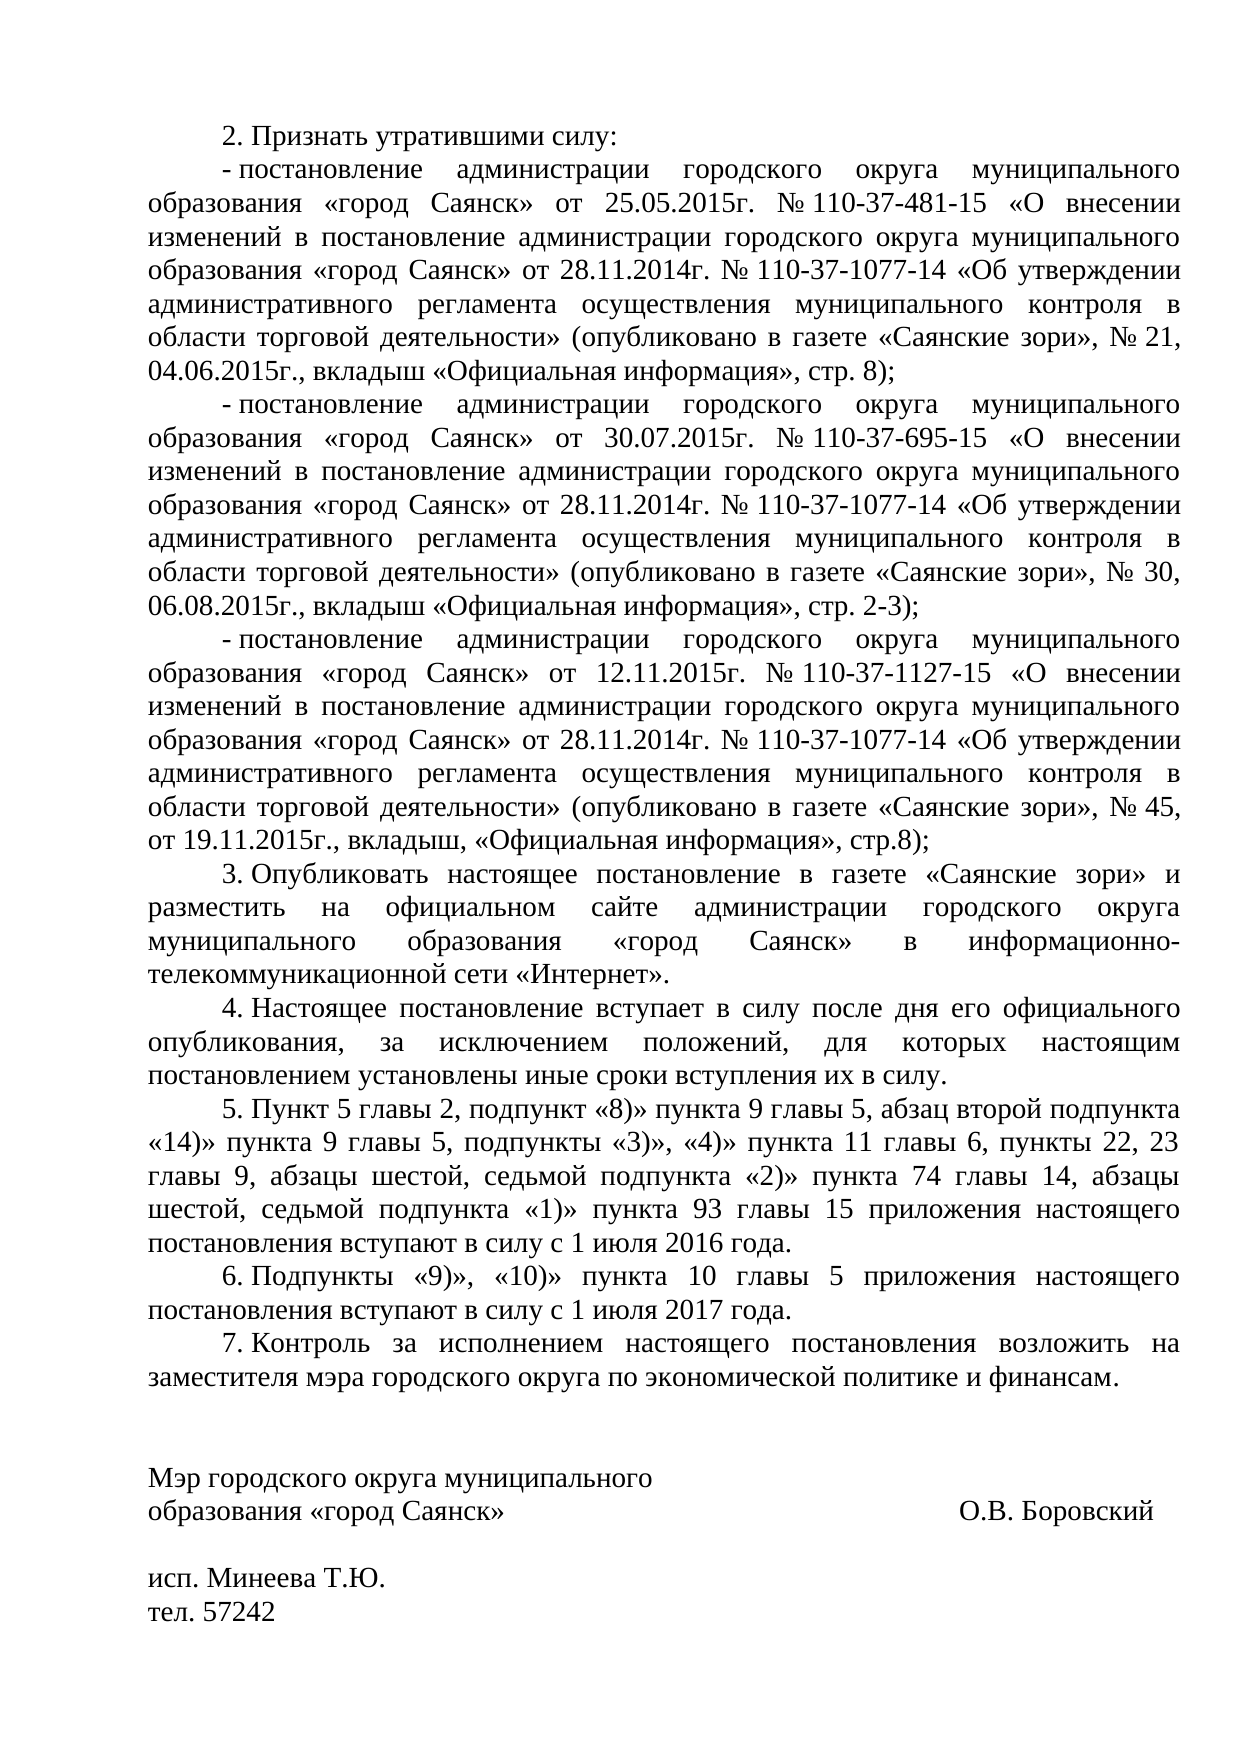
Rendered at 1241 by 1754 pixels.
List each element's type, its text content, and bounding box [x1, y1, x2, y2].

text Мэр городского округа муниципального [148, 1460, 1181, 1493]
text 3. Опубликовать настоящее постановление в газете «Саянские зори» и разместить на официальном сайте администрации городского округа муниципального образования «город Саянск» в информационно-телекоммуникационной сети «Интернет». [148, 856, 1181, 990]
text 6. Подпункты «9)», «10)» пункта 10 главы 5 приложения настоящего постановления вступают в силу с 1 июля 2017 года. [148, 1258, 1181, 1326]
text образования «город Саянск» О.В. Боровский [148, 1493, 1181, 1527]
text 2. Признать утратившими силу: [148, 118, 1181, 152]
text 7. Контроль за исполнением настоящего постановления возложить на заместителя мэра городского округа по экономической политике и финансам. [148, 1326, 1181, 1393]
text исп. Минеева Т.Ю. [148, 1560, 1181, 1594]
text - постановление администрации городского округа муниципального образования «город Саянск» от 12.11.2015г. № 110-37-1127-15 «О внесении изменений в постановление администрации городского округа муниципального образования «город Саянск» от 28.11.2014г. № 110-37-1077-14 «Об утверждении административного регламента осуществления муниципального контроля в области торговой деятельности» (опубликовано в газете «Саянские зори», № 45, от 19.11.2015г., вкладыш, «Официальная информация», стр.8); [148, 621, 1181, 856]
text - постановление администрации городского округа муниципального образования «город Саянск» от 25.05.2015г. № 110-37-481-15 «О внесении изменений в постановление администрации городского округа муниципального образования «город Саянск» от 28.11.2014г. № 110-37-1077-14 «Об утверждении административного регламента осуществления муниципального контроля в области торговой деятельности» (опубликовано в газете «Саянские зори», № 21, 04.06.2015г., вкладыш «Официальная информация», стр. 8); [148, 152, 1181, 386]
text 4. Настоящее постановление вступает в силу после дня его официального опубликования, за исключением положений, для которых настоящим постановлением установлены иные сроки вступления их в силу. [148, 990, 1181, 1091]
text 5. Пункт 5 главы 2, подпункт «8)» пункта 9 главы 5, абзац второй подпункта «14)» пункта 9 главы 5, подпункты «3)», «4)» пункта 11 главы 6, пункты 22, 23 главы 9, абзацы шестой, седьмой подпункта «2)» пункта 74 главы 14, абзацы шестой, седьмой подпункта «1)» пункта 93 главы 15 приложения настоящего постановления вступают в силу с 1 июля 2016 года. [148, 1091, 1181, 1258]
text - постановление администрации городского округа муниципального образования «город Саянск» от 30.07.2015г. № 110-37-695-15 «О внесении изменений в постановление администрации городского округа муниципального образования «город Саянск» от 28.11.2014г. № 110-37-1077-14 «Об утверждении административного регламента осуществления муниципального контроля в области торговой деятельности» (опубликовано в газете «Саянские зори», № 30, 06.08.2015г., вкладыш «Официальная информация», стр. 2-3); [148, 386, 1181, 621]
text тел. 57242 [148, 1594, 1181, 1627]
